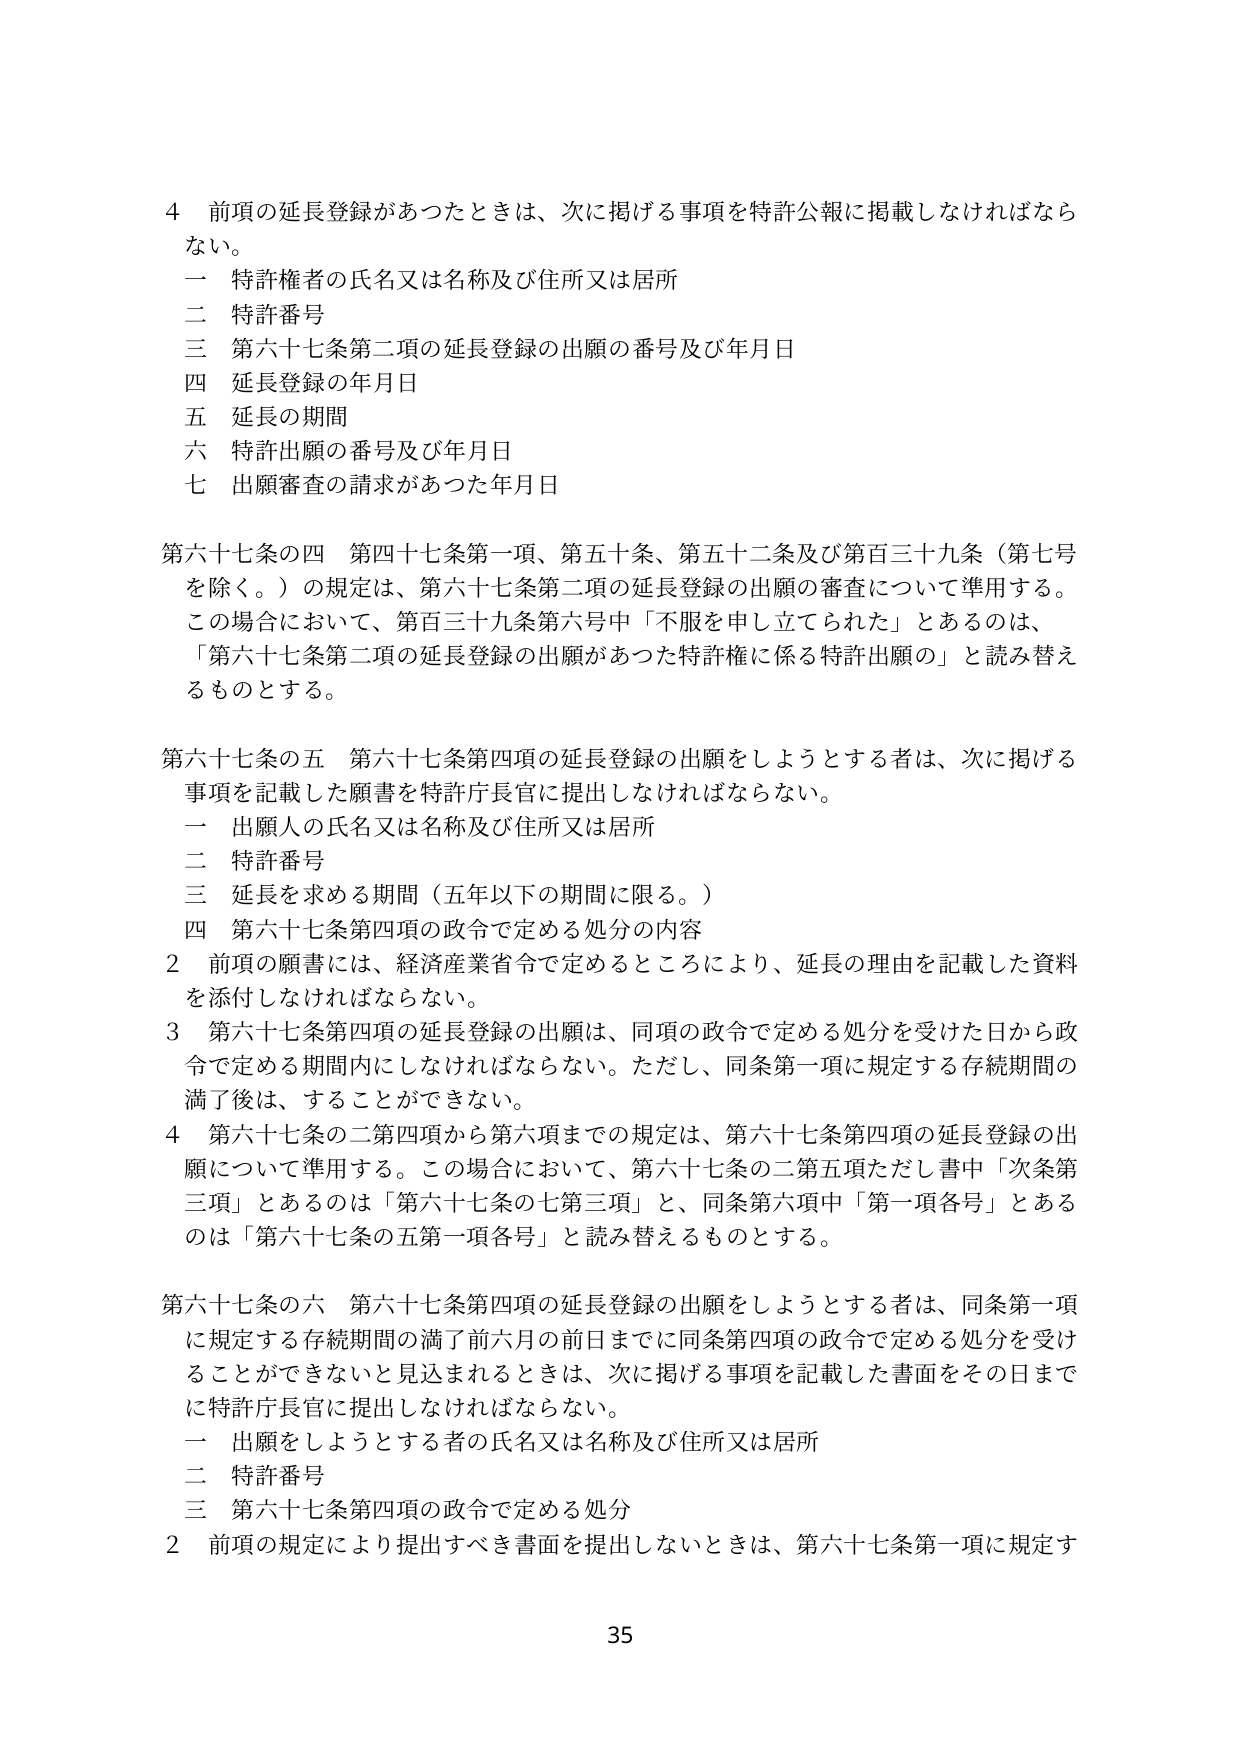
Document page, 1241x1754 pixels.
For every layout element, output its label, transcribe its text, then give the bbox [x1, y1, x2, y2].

text 三 第六十七条第二項の延長登録の出願の番号及び年月日 [184, 330, 1079, 364]
text ３ 第六十七条第四項の延長登録の出願は、同項の政令で定める処分を受けた日から政令で定める期間内にしなければならない。ただし、同条第一項に規定する存続期間の満了後は、することができない。 [161, 1014, 1079, 1116]
text 三 第六十七条第四項の政令で定める処分 [184, 1492, 1079, 1526]
text 六 特許出願の番号及び年月日 [184, 433, 1079, 467]
text 三 延長を求める期間（五年以下の期間に限る。） [184, 877, 1079, 911]
text ４ 第六十七条の二第四項から第六項までの規定は、第六十七条第四項の延長登録の出願について準用する。この場合において、第六十七条の二第五項ただし書中「次条第三項」とあるのは「第六十七条の七第三項」と、同条第六項中「第一項各号」とあるのは「第六十七条の五第一項各号」と読み替えるものとする。 [161, 1116, 1079, 1253]
text 二 特許番号 [184, 843, 1079, 877]
text 第六十七条の五 第六十七条第四項の延長登録の出願をしようとする者は、次に掲げる事項を記載した願書を特許庁長官に提出しなければならない。 [161, 740, 1079, 809]
text 四 第六十七条第四項の政令で定める処分の内容 [184, 911, 1079, 945]
text 七 出願審査の請求があつた年月日 [184, 467, 1079, 501]
text 一 出願をしようとする者の氏名又は名称及び住所又は居所 [184, 1424, 1079, 1458]
text 二 特許番号 [184, 1458, 1079, 1492]
text ４ 前項の延長登録があつたときは、次に掲げる事項を特許公報に掲載しなければならない。 [161, 194, 1079, 262]
text 一 特許権者の氏名又は名称及び住所又は居所 [184, 262, 1079, 296]
text 二 特許番号 [184, 296, 1079, 330]
text 第六十七条の六 第六十七条第四項の延長登録の出願をしようとする者は、同条第一項に規定する存続期間の満了前六月の前日までに同条第四項の政令で定める処分を受けることができないと見込まれるときは、次に掲げる事項を記載した書面をその日までに特許庁長官に提出しなければならない。 [161, 1287, 1079, 1424]
text ２ 前項の願書には、経済産業省令で定めるところにより、延長の理由を記載した資料を添付しなければならない。 [161, 945, 1079, 1014]
text 第六十七条の四 第四十七条第一項、第五十条、第五十二条及び第百三十九条（第七号を除く。）の規定は、第六十七条第二項の延長登録の出願の審査について準用する。この場合において、第百三十九条第六号中「不服を申し立てられた」とあるのは、「第六十七条第二項の延長登録の出願があつた特許権に係る特許出願の」と読み替えるものとする。 [161, 535, 1079, 706]
text 一 出願人の氏名又は名称及び住所又は居所 [184, 809, 1079, 843]
text 四 延長登録の年月日 [184, 364, 1079, 399]
text 五 延長の期間 [184, 399, 1079, 433]
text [161, 1526, 1079, 1560]
